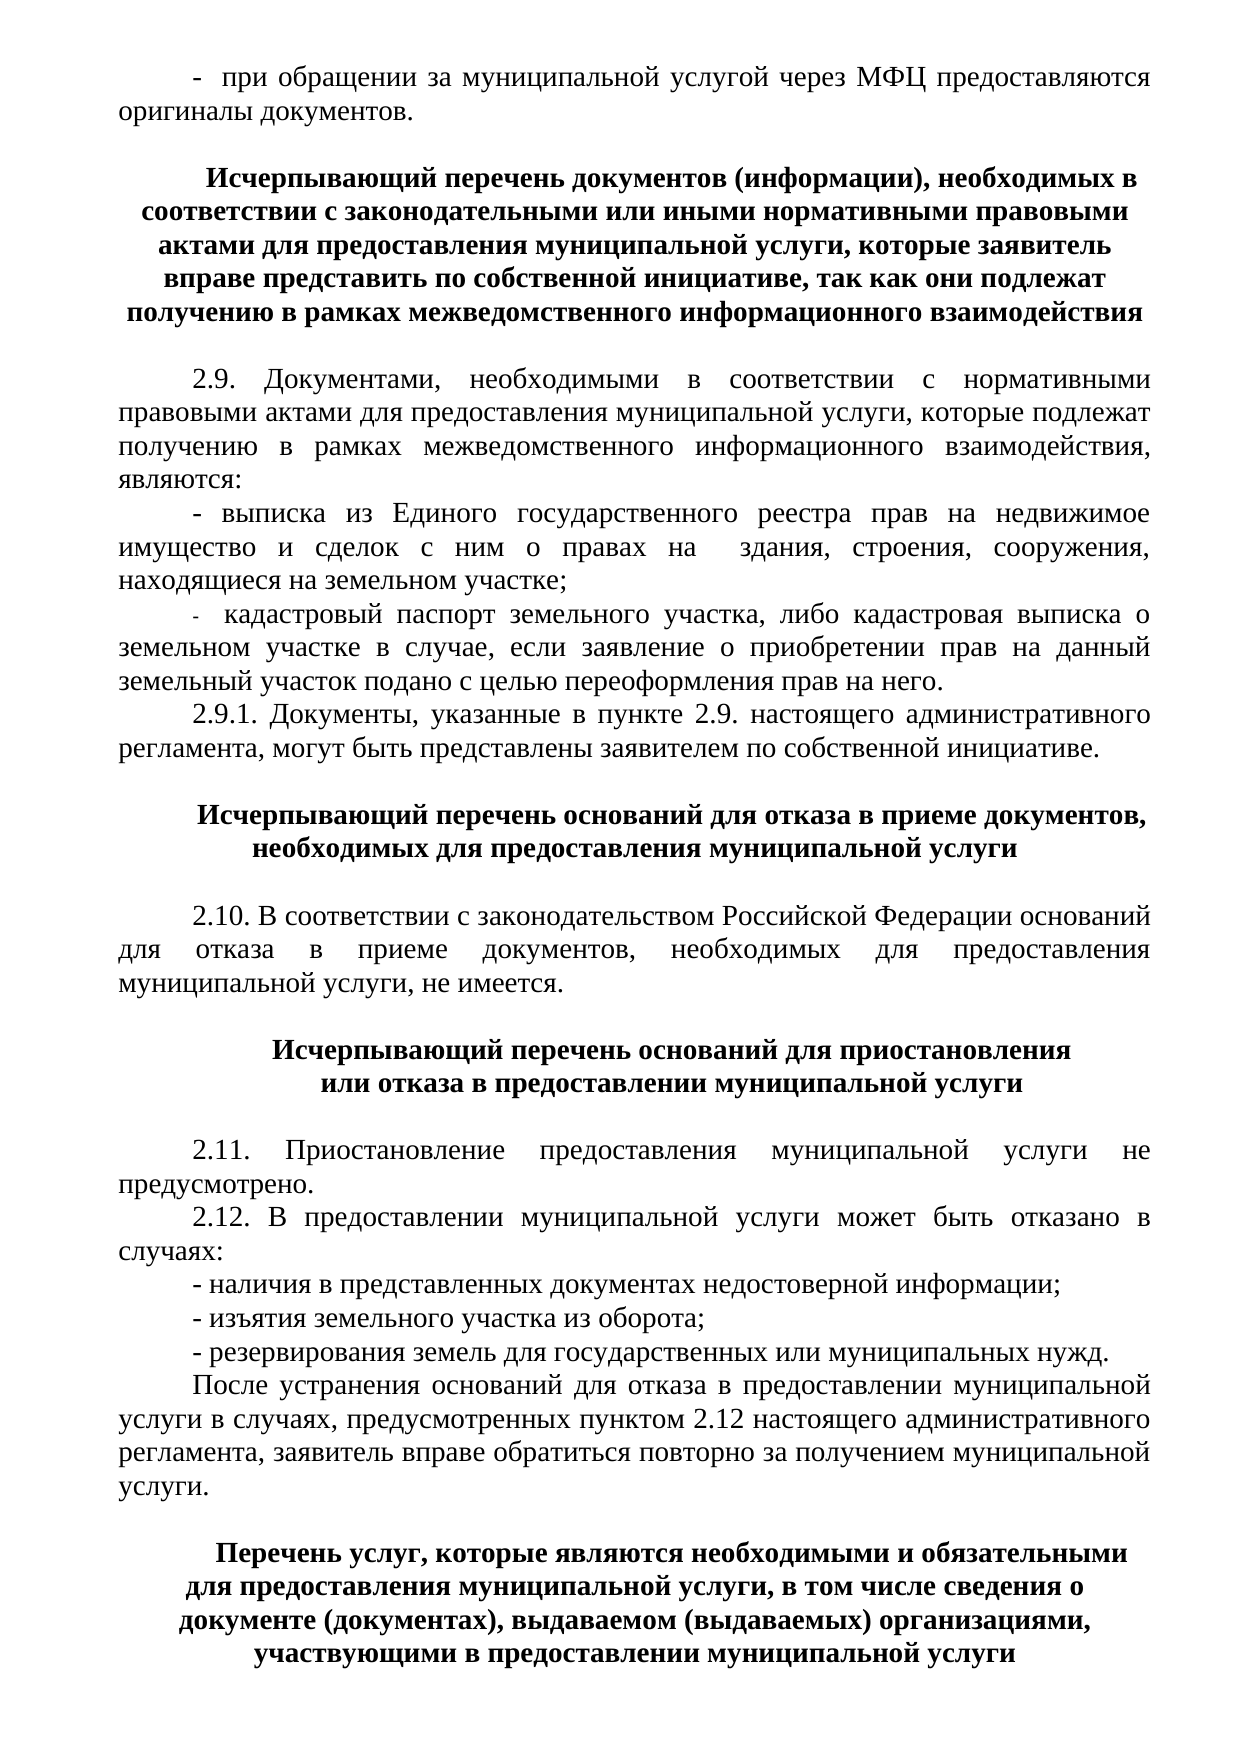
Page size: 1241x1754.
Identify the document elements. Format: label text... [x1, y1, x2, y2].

text - кадастровый паспорт земельного участка, либо кадастровая выписка о земельном участке в случае, если заявление о приобретении прав на данный земельный участок подано с целью переоформления прав на него. [118, 596, 1152, 696]
text 2.9.1. Документы, указанные в пункте 2.9. настоящего административного регламента, могут быть представлены заявителем по собственной инициативе. [118, 696, 1152, 763]
text Перечень услуг, которые являются необходимыми и обязательными для предоставления муниципальной услуги, в том числе сведения о документе (документах), выдаваемом (выдаваемых) организациями, участвующими в предоставлении муниципальной услуги [118, 1535, 1152, 1669]
text 2.12. В предоставлении муниципальной услуги может быть отказано в случаях: [118, 1199, 1152, 1267]
text Исчерпывающий перечень документов (информации), необходимых в соответствии с законодательными или иными нормативными правовыми актами для предоставления муниципальной услуги, которые заявитель вправе представить по собственной инициативе, так как они подлежат получению в рамках межведомственного информационного взаимодействия [118, 160, 1152, 327]
text 2.9. Документами, необходимыми в соответствии с нормативными правовыми актами для предоставления муниципальной услуги, которые подлежат получению в рамках межведомственного информационного взаимодействия, являются: [118, 361, 1152, 495]
text 2.11. Приостановление предоставления муниципальной услуги не предусмотрено. [118, 1132, 1152, 1199]
text 2.10. В соответствии с законодательством Российской Федерации оснований для отказа в приеме документов, необходимых для предоставления муниципальной услуги, не имеется. [118, 898, 1152, 998]
text После устранения оснований для отказа в предоставлении муниципальной услуги в случаях, предусмотренных пунктом 2.12 настоящего административного регламента, заявитель вправе обратиться повторно за получением муниципальной услуги. [118, 1367, 1152, 1501]
text - изъятия земельного участка из оборота; [118, 1300, 1152, 1334]
text - резервирования земель для государственных или муниципальных нужд. [118, 1334, 1152, 1367]
text Исчерпывающий перечень оснований для приостановления [118, 1032, 1152, 1065]
text Исчерпывающий перечень оснований для отказа в приеме документов, необходимых для предоставления муниципальной услуги [118, 797, 1152, 864]
text или отказа в предоставлении муниципальной услуги [118, 1065, 1152, 1099]
text - выписка из Единого государственного реестра прав на недвижимое имущество и сделок с ним о правах на здания, строения, сооружения, находящиеся на земельном участке; [118, 495, 1152, 596]
list при обращении за муниципальной услугой через МФЦ предоставляются оригиналы документов. [118, 59, 1152, 126]
text - наличия в представленных документах недостоверной информации; [118, 1267, 1152, 1300]
